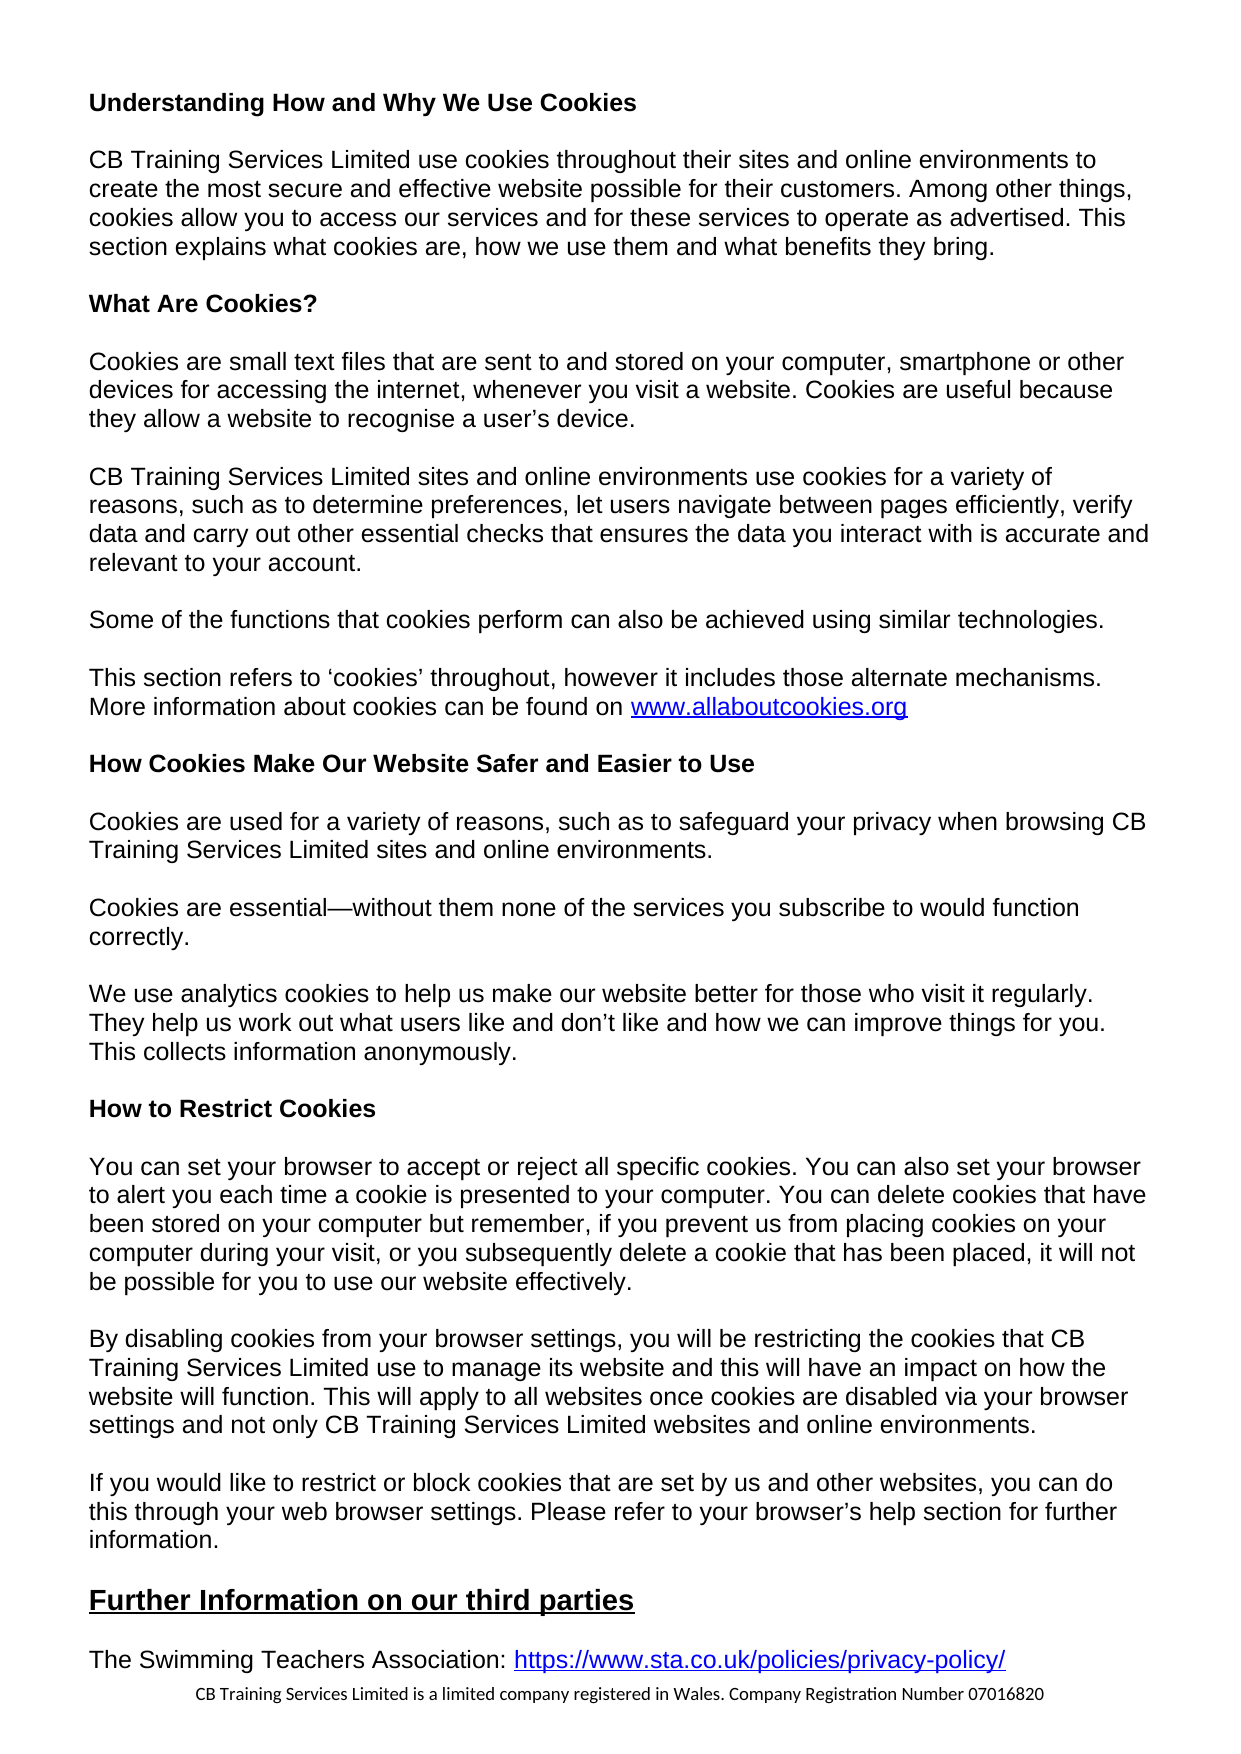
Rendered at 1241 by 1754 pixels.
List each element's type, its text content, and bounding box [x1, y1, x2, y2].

text The Swimming Teachers Association: https://www.sta.co.uk/policies/privacy-policy/ [89, 1645, 1152, 1674]
text What Are Cookies? [89, 289, 1152, 318]
text How Cookies Make Our Website Safer and Easier to Use [89, 749, 1152, 778]
text More information about cookies can be found on www.allaboutcookies.org [89, 692, 1152, 720]
text Some of the functions that cookies perform can also be achieved using similar technologies. [89, 605, 1152, 634]
text You can set your browser to accept or reject all specific cookies. You can also set your browser to alert you each time a cookie is presented to your computer. You can delete cookies that have been stored on your computer but remember, if you prevent us from placing cookies on your computer during your visit, or you subsequently delete a cookie that has been placed, it will not be possible for you to use our website effectively. [89, 1152, 1152, 1295]
text CB Training Services Limited use cookies throughout their sites and online environments to create the most secure and effective website possible for their customers. Among other things, cookies allow you to access our services and for these services to operate as advertised. This section explains what cookies are, how we use them and what benefits they bring. [89, 145, 1152, 260]
text CB Training Services Limited sites and online environments use cookies for a variety of reasons, such as to determine preferences, let users navigate between pages efficiently, verify data and carry out other essential checks that ensures the data you interact with is accurate and relevant to your account. [89, 462, 1152, 577]
text Understanding How and Why We Use Cookies [89, 88, 1152, 117]
text Further Information on our third parties [89, 1583, 1152, 1616]
text This section refers to ‘cookies’ throughout, however it includes those alternate mechanisms. [89, 663, 1152, 692]
text If you would like to restrict or block cookies that are set by us and other websites, you can do this through your web browser settings. Please refer to your browser’s help section for further information. [89, 1468, 1152, 1554]
text How to Restrict Cookies [89, 1094, 1152, 1123]
text We use analytics cookies to help us make our website better for those who visit it regularly. They help us work out what users like and don’t like and how we can improve things for you. This collects information anonymously. [89, 979, 1152, 1065]
text Cookies are used for a variety of reasons, such as to safeguard your privacy when browsing CB Training Services Limited sites and online environments. [89, 807, 1152, 864]
text By disabling cookies from your browser settings, you will be restricting the cookies that CB Training Services Limited use to manage its website and this will have an impact on how the website will function. This will apply to all websites once cookies are disabled via your browser settings and not only CB Training Services Limited websites and online environments. [89, 1324, 1152, 1439]
text Cookies are essential—without them none of the services you subscribe to would function correctly. [89, 893, 1152, 950]
text Cookies are small text files that are sent to and stored on your computer, smartphone or other devices for accessing the internet, whenever you visit a website. Cookies are useful because they allow a website to recognise a user’s device. [89, 347, 1152, 433]
